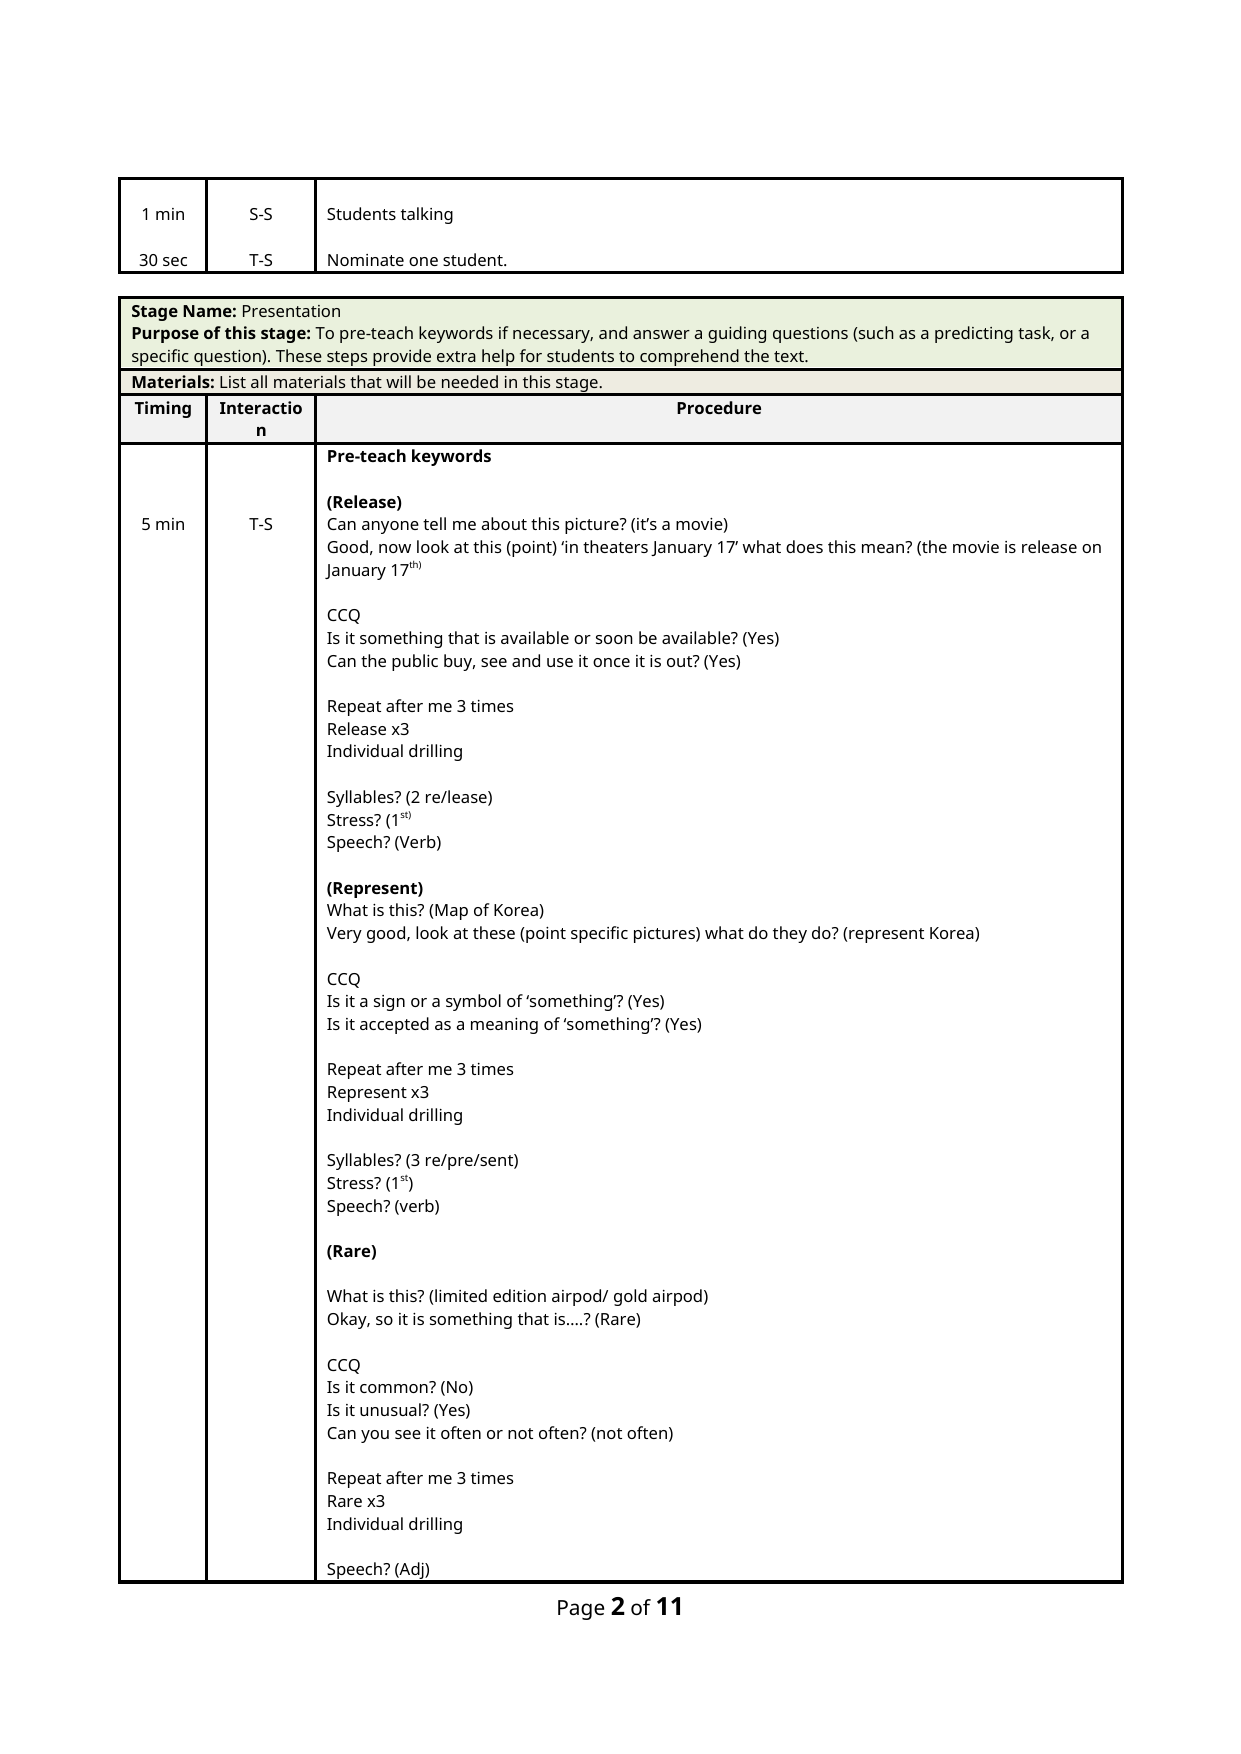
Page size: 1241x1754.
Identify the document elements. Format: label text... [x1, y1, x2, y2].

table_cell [317, 180, 1121, 271]
table_cell Materials: List all materials that will be needed in this stage. [121, 371, 1121, 393]
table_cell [121, 445, 205, 1580]
table_cell T T-S S-S T-S [208, 180, 314, 271]
table_cell Interaction [208, 396, 314, 442]
table_cell Procedure [317, 396, 1121, 442]
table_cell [317, 445, 1121, 1580]
table_cell T-S T S-S T-S [208, 445, 314, 1580]
table_header Stage Name: Presentation Purpose of this stage: To pre-teach keywords if necessary, and answer a guiding questions (such as a predicting task, or a specific question). These steps provide extra help for students to comprehend the text. [121, 299, 1121, 367]
table_cell Timing [121, 396, 205, 442]
table_cell 30 sec 1 min 30 sec [121, 180, 205, 271]
